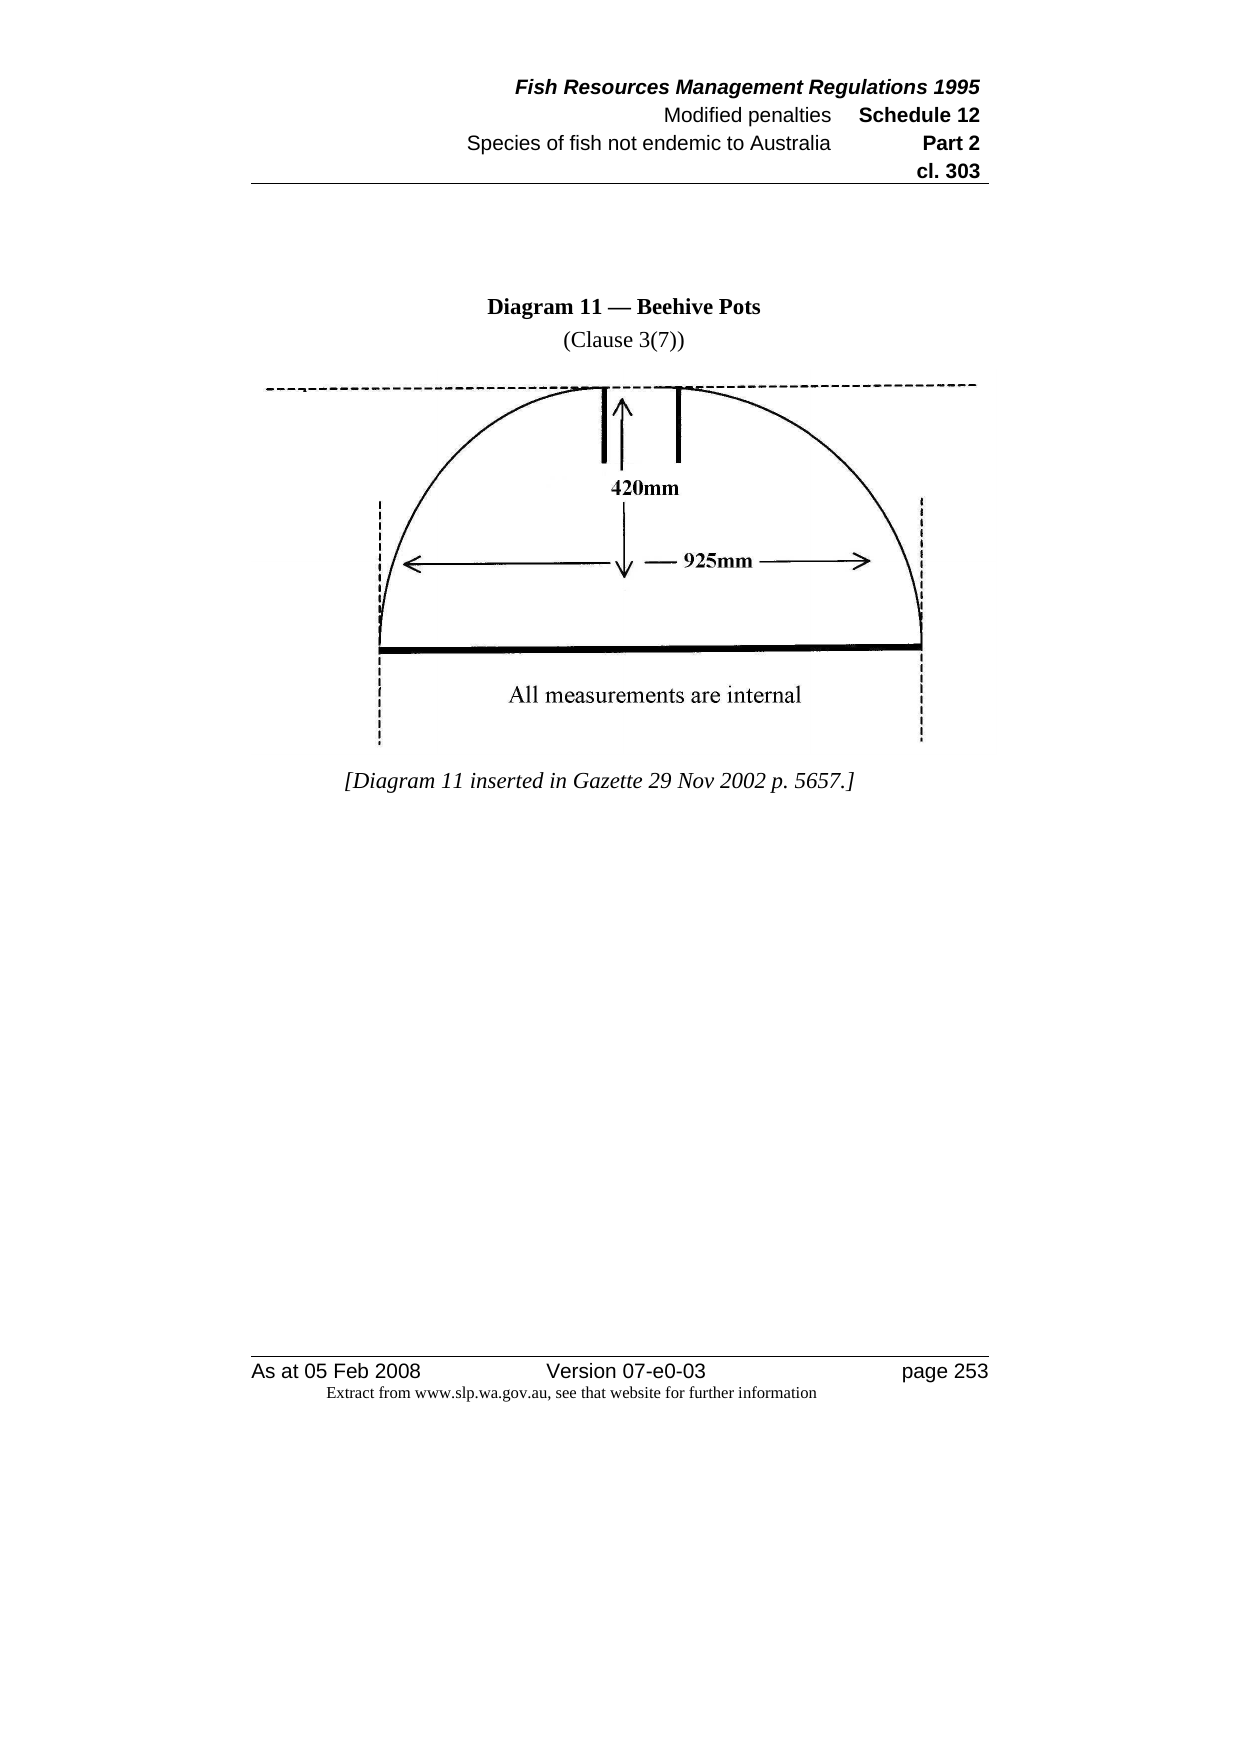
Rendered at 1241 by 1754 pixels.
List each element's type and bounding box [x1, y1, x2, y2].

picture [251, 369, 997, 755]
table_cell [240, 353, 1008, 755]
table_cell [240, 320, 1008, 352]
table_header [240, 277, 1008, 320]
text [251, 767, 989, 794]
